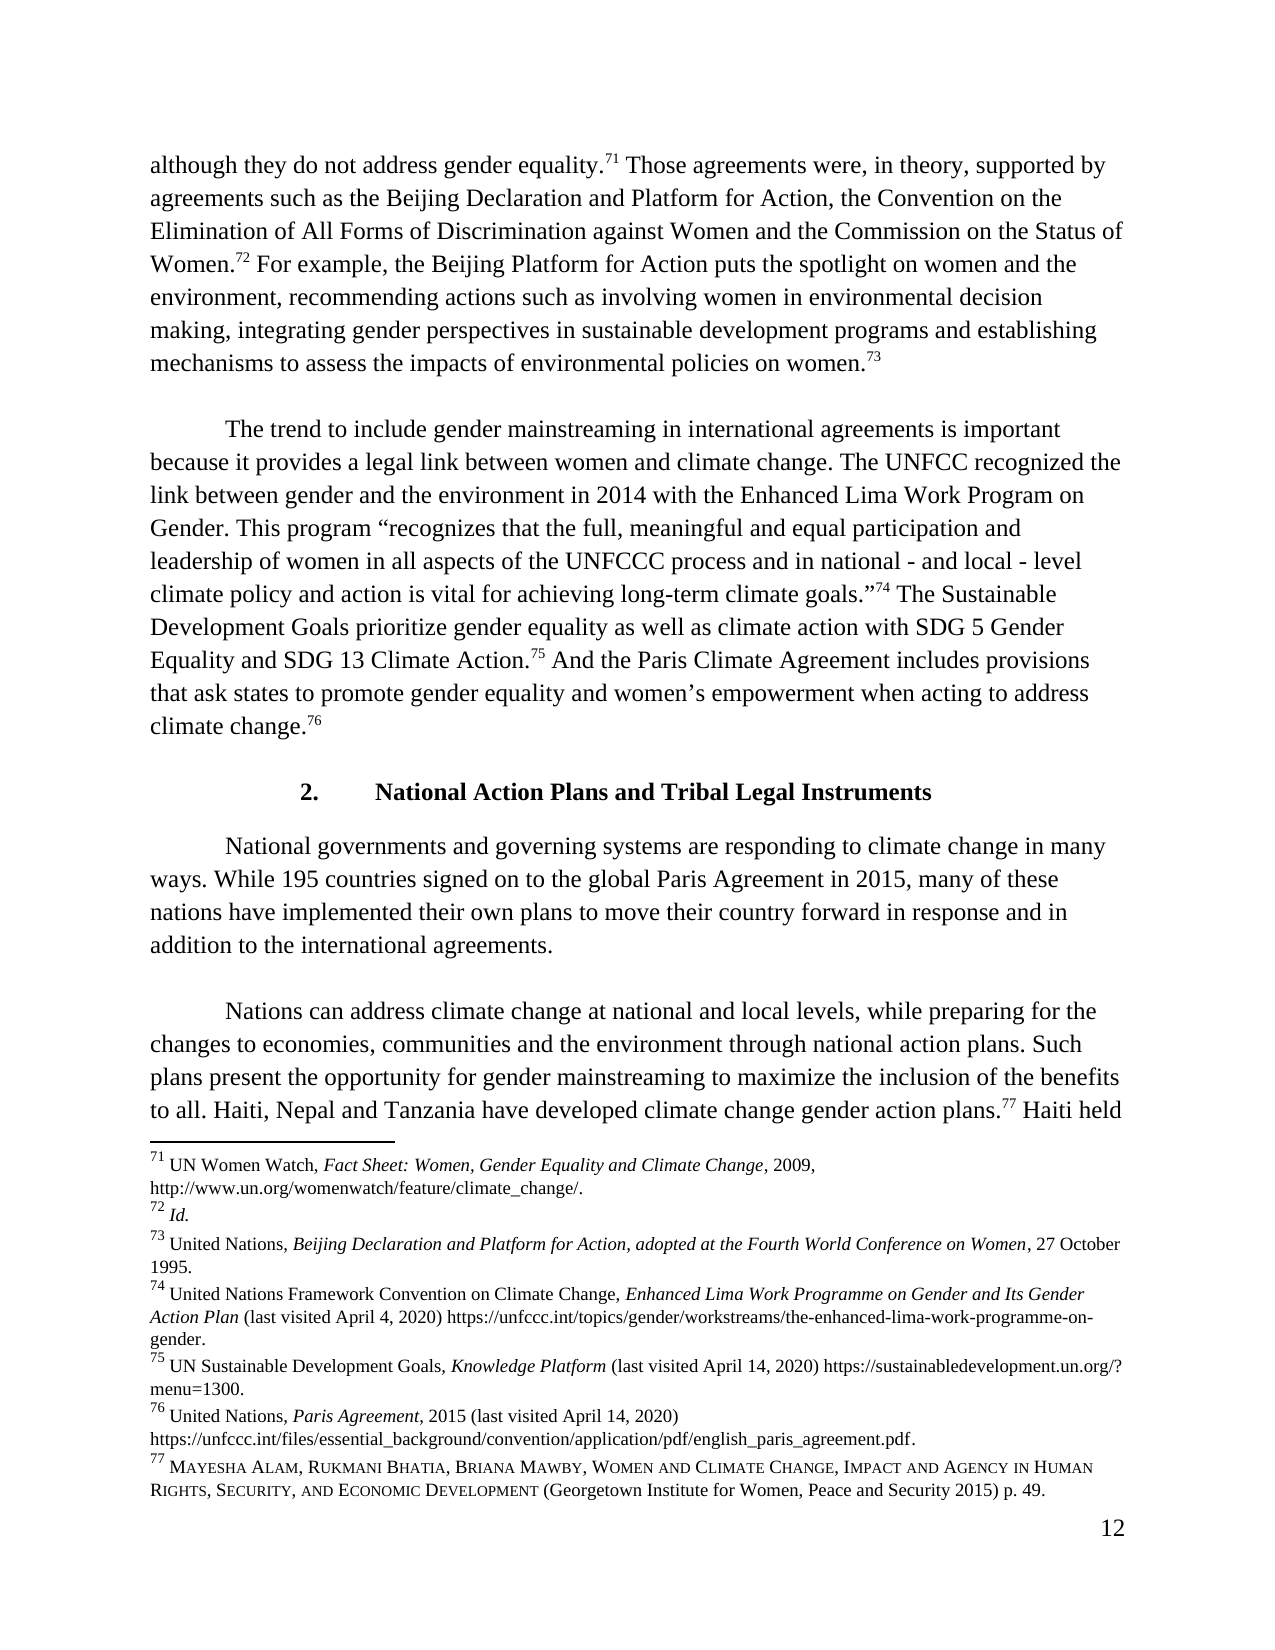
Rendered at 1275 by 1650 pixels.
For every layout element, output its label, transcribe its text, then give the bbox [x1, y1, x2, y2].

text The trend to include gender mainstreaming in international agreements is important because it provides a legal link between women and climate change. The UNFCC recognized the link between gender and the environment in 2014 with the Enhanced Lima Work Program on Gender. This program “recognizes that the full, meaningful and equal participation and leadership of women in all aspects of the UNFCCC process and in national - and local - level climate policy and action is vital for achieving long-term climate goals.” The Sustainable Development Goals prioritize gender equality as well as climate action with SDG 5 Gender Equality and SDG 13 Climate Action. And the Paris Climate Agreement includes provisions that ask states to promote gender equality and women’s empowerment when acting to address climate change. [150, 414, 1125, 740]
text Nations can address climate change at national and local levels, while preparing for the changes to economies, communities and the environment through national action plans. Such plans present the opportunity for gender mainstreaming to maximize the inclusion of the benefits to all. Haiti, Nepal and Tanzania have developed climate change gender action plans. Haiti held a national stakeholders’ workshop on climate change with women representatives at the forefront of discussions. Nepal created an action plan that included the creation of women led seed banks to combat climate change threats to agriculture. And in Tanzania, women are working to gain land rights that would allow them more control over environmental planning techniques. [150, 996, 1125, 1124]
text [150, 150, 1125, 377]
text National governments and governing systems are responding to climate change in many ways. While 195 countries signed on to the global Paris Agreement in 2015, many of these nations have implemented their own plans to move their country forward in response and in addition to the international agreements. [150, 831, 1125, 959]
text National Action Plans and Tribal Legal Instruments [300, 777, 1125, 806]
